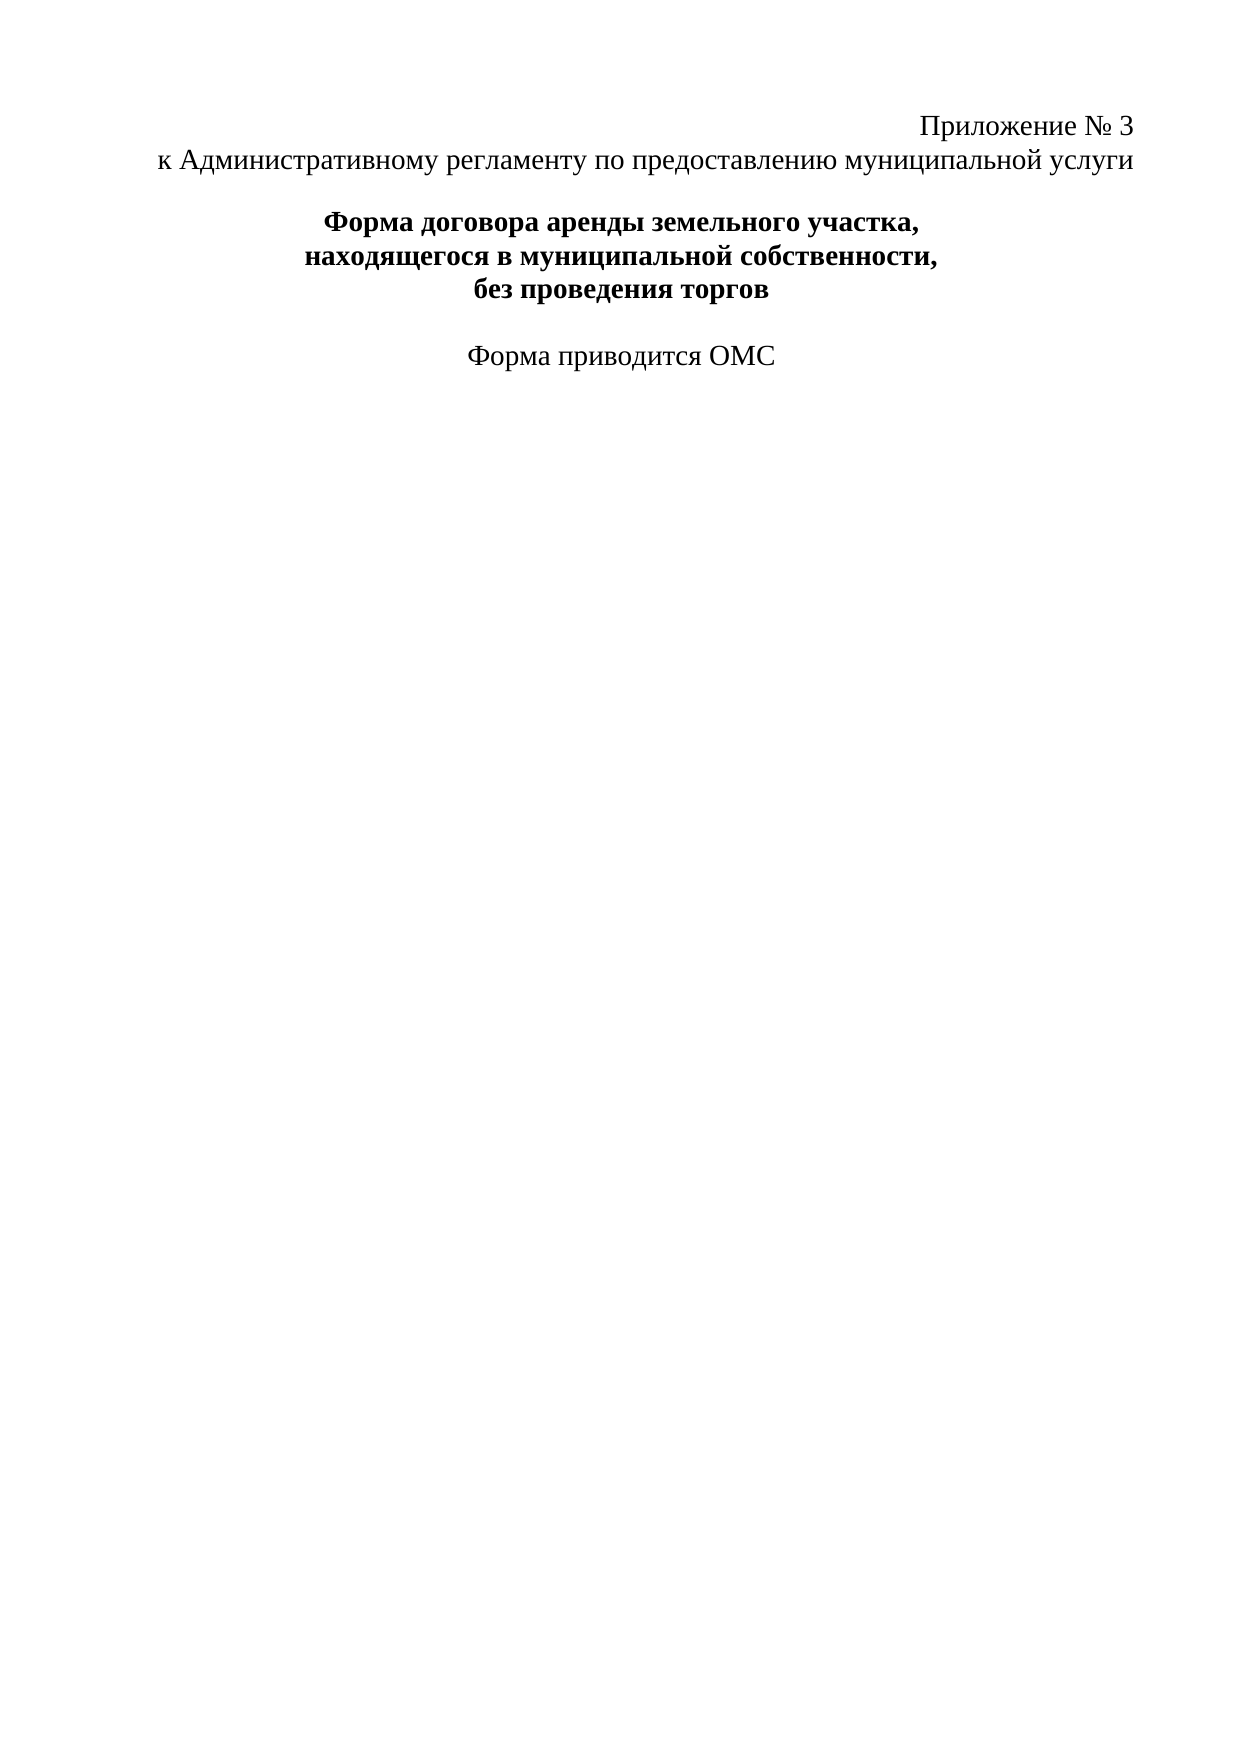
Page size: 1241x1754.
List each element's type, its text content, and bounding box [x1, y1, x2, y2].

text без проведения торгов [33, 271, 1134, 305]
text находящегося в муниципальной собственности, [33, 238, 1134, 271]
text Форма договора аренды земельного участка, [33, 204, 1134, 238]
text Форма приводится ОМС [33, 338, 1134, 372]
text к Административному регламенту по предоставлению муниципальной услуги [33, 142, 1134, 175]
text Приложение № 3 [33, 108, 1134, 142]
